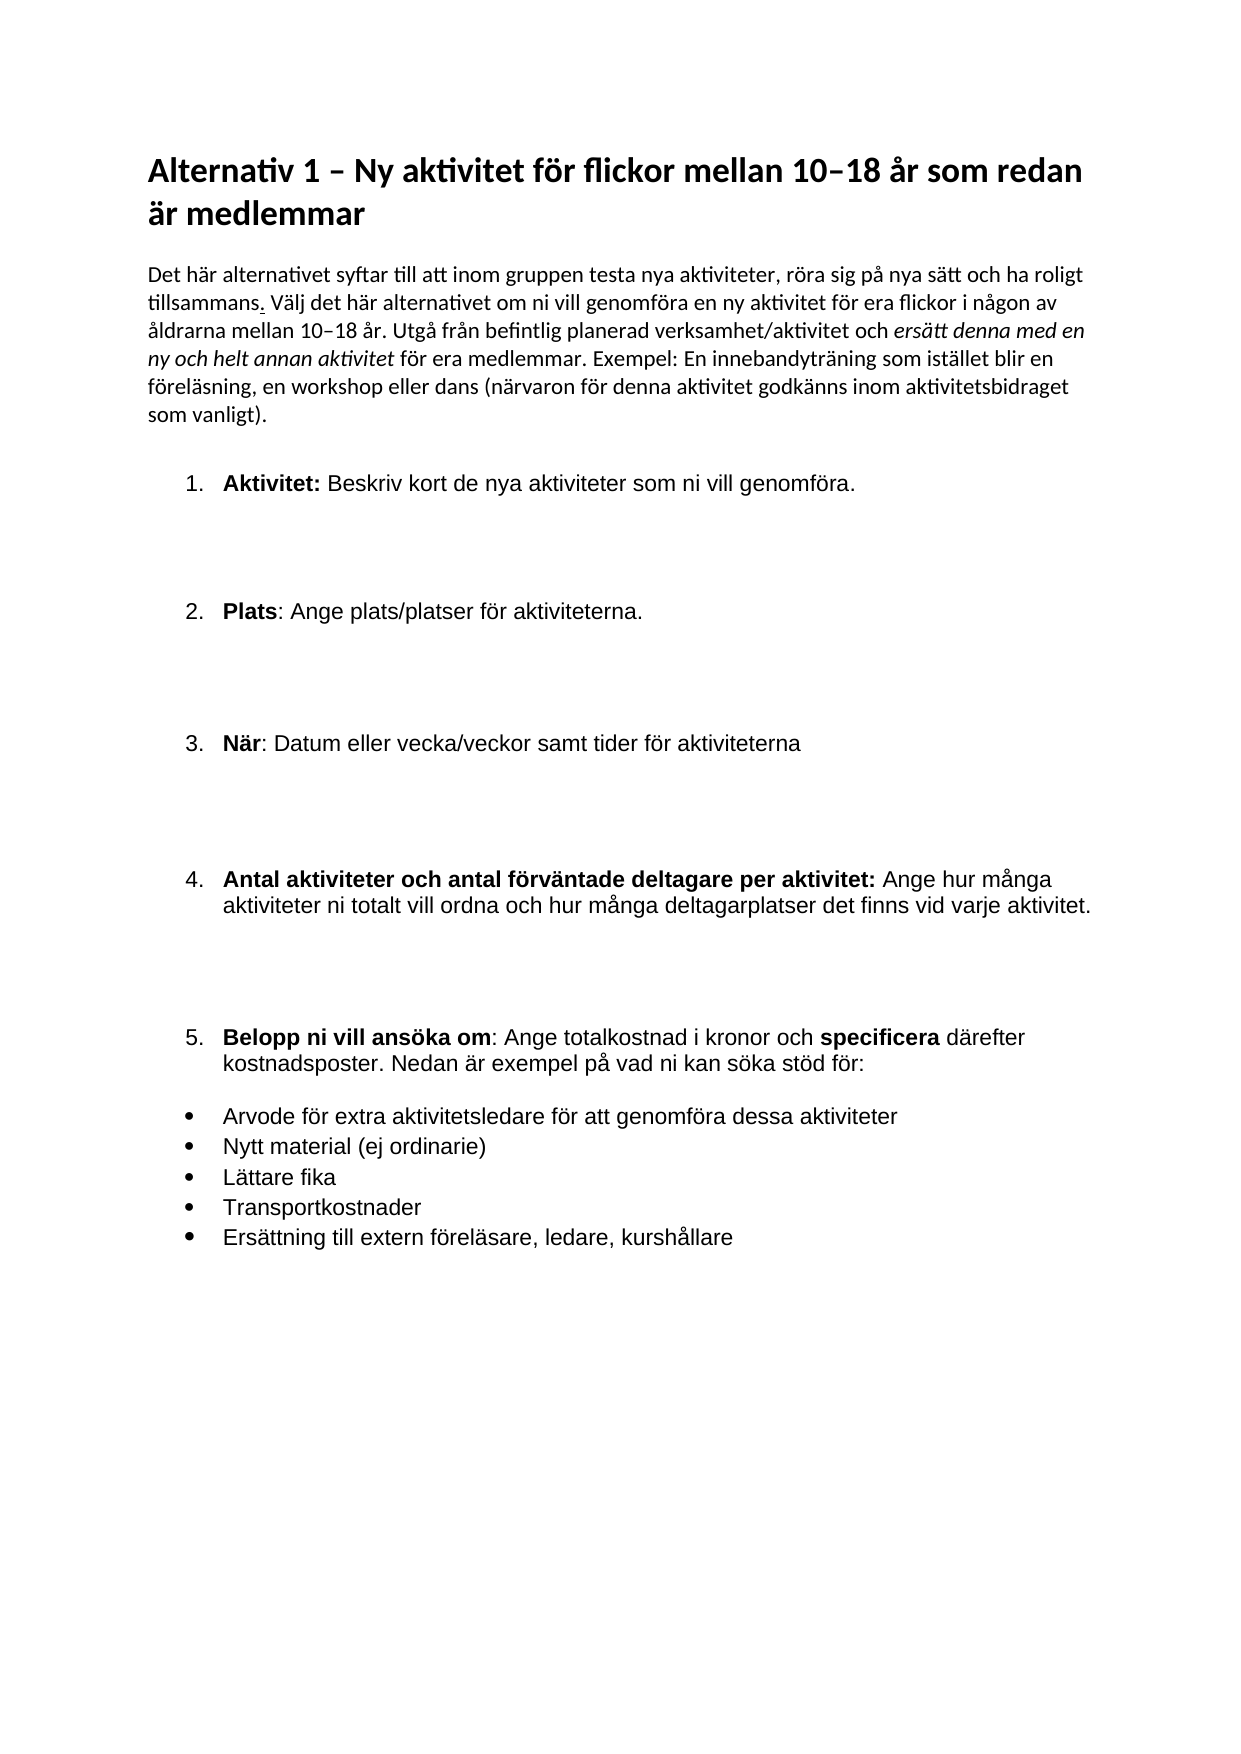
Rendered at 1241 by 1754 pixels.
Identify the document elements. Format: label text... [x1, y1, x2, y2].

list Arvode för extra aktivitetsledare för att genomföra dessa aktiviteter [185, 1103, 1093, 1129]
list Antal aktiviteter och antal förväntade deltagare per aktivitet: Ange hur många aktiviteter ni totalt vill ordna och hur många deltagarplatser det finns vid varje aktivitet. [185, 866, 1093, 919]
list Nytt material (ej ordinarie) [185, 1133, 1093, 1160]
list Ersättning till extern föreläsare, ledare, kurshållare [185, 1224, 1093, 1251]
text Alternativ 1 – Ny aktivitet för flickor mellan 10–18 år som redan är medlemmar [148, 148, 1093, 234]
list Belopp ni vill ansöka om: Ange totalkostnad i kronor och specificera därefter kostnadsposter. Nedan är exempel på vad ni kan söka stöd för: [185, 1024, 1093, 1077]
list När: Datum eller vecka/veckor samt tider för aktiviteterna [185, 730, 1093, 756]
list Plats: Ange plats/platser för aktiviteterna. [185, 598, 1093, 624]
list Aktivitet: Beskriv kort de nya aktiviteter som ni vill genomföra. [185, 470, 1093, 496]
text Det här alternativet syftar till att inom gruppen testa nya aktiviteter, röra sig på nya sätt och ha roligt tillsammans. Välj det här alternativet om ni vill genomföra en ny aktivitet för era flickor i någon av åldrarna mellan 10–18 år. Utgå från befintlig planerad verksamhet/aktivitet och ersätt denna med en ny och helt annan aktivitet för era medlemmar. Exempel: En innebandyträning som istället blir en föreläsning, en workshop eller dans (närvaron för denna aktivitet godkänns inom aktivitetsbidraget som vanligt). [148, 260, 1093, 428]
list Transportkostnader [185, 1194, 1093, 1220]
list Lättare fika [185, 1163, 1093, 1190]
